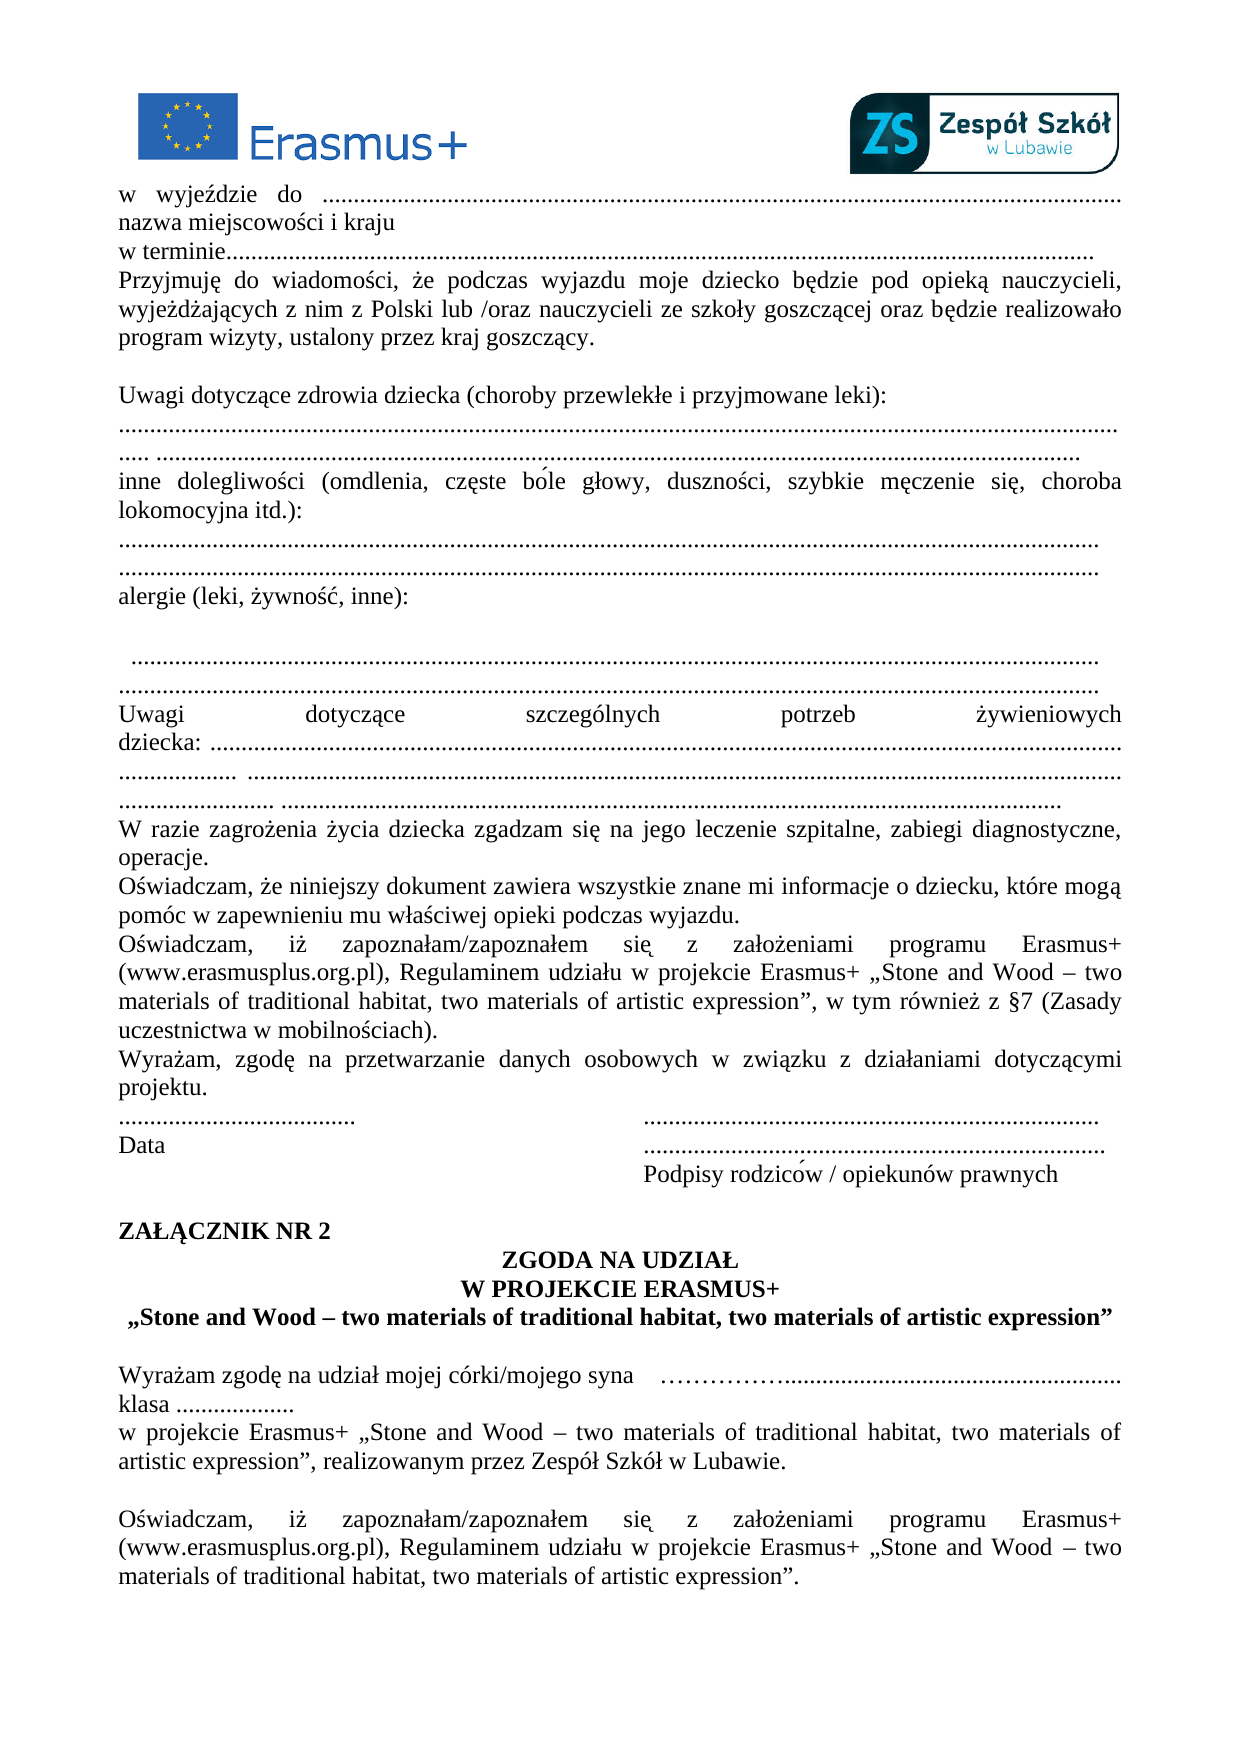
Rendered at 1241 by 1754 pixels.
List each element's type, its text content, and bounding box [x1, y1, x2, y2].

text w projekcie Erasmus+ „Stone and Wood – two materials of traditional habitat, two materials of artistic expression”, realizowanym przez Zespół Szkół w Lubawie. [118, 1417, 1122, 1475]
text Oświadczam, iż zapoznałam/zapoznałem się z założeniami programu Erasmus+ (www.erasmusplus.org.pl), Regulaminem udziału w projekcie Erasmus+ „Stone and Wood – two materials of traditional habitat, two materials of artistic expression”. [118, 1504, 1122, 1590]
text Wyrażam zgodę na udział mojej córki/mojego syna ……………...................................................... klasa ................... [118, 1360, 1122, 1417]
text Wyrażam, zgodę na przetwarzanie danych osobowych w związku z działaniami dotyczącymi projektu. [118, 1044, 1122, 1101]
text Podpisy rodziców / opiekunów prawnych [118, 1159, 1122, 1187]
text inne dolegliwości (omdlenia, częste bóle głowy, duszności, szybkie męczenie się, choroba lokomocyjna itd.): [118, 466, 1122, 524]
text W razie zagrożenia życia dziecka zgadzam się na jego leczenie szpitalne, zabiegi diagnostyczne, operacje. [118, 814, 1122, 871]
text Oświadczam, że niniejszy dokument zawiera wszystkie znane mi informacje o dziecku, które mogą pomóc w zapewnieniu mu właściwej opieki podczas wyjazdu. [118, 871, 1122, 929]
text ZGODA NA UDZIAŁ [118, 1245, 1122, 1274]
text ........................................................................................................................................................... [118, 641, 1122, 670]
text Oświadczam, iż zapoznałam/zapoznałem się z założeniami programu Erasmus+ (www.erasmusplus.org.pl), Regulaminem udziału w projekcie Erasmus+ „Stone and Wood – two materials of traditional habitat, two materials of artistic expression”, w tym również z §7 (Zasady uczestnictwa w mobilnościach). [118, 929, 1122, 1044]
text alergie (leki, żywność, inne): [118, 581, 1122, 610]
text w terminie........................................................................................................................................... [118, 236, 1122, 265]
text Przyjmuję do wiadomości, że podczas wyjazdu moje dziecko będzie pod opieką nauczycieli, wyjeżdżających z nim z Polski lub /oraz nauczycieli ze szkoły goszczącej oraz będzie realizowało program wizyty, ustalony przez kraj goszczący. [118, 265, 1122, 351]
text ..................................................................................................................................................................... .................................................................................................................................................... [118, 409, 1122, 466]
text W PROJEKCIE ERASMUS+ [118, 1274, 1122, 1302]
text w wyjeździe do ................................................................................................................................ nazwa miejscowości i kraju [118, 179, 1122, 236]
text Data .......................................................................... [118, 1130, 1122, 1159]
text Uwagi dotyczące szczególnych potrzeb żywieniowych dziecka: ..................................................................................................................................................................... ..................................................................................................................................................................... ............................................................................................................................. [118, 699, 1122, 814]
text Uwagi dotyczące zdrowia dziecka (choroby przewlekłe i przyjmowane leki): [118, 380, 1122, 409]
text ...................................... ......................................................................... [118, 1101, 1122, 1130]
picture [844, 89, 1120, 179]
text ZAŁĄCZNIK NR 2 [118, 1216, 1122, 1245]
text „Stone and Wood – two materials of traditional habitat, two materials of artistic expression” [118, 1302, 1122, 1331]
picture [118, 73, 485, 179]
